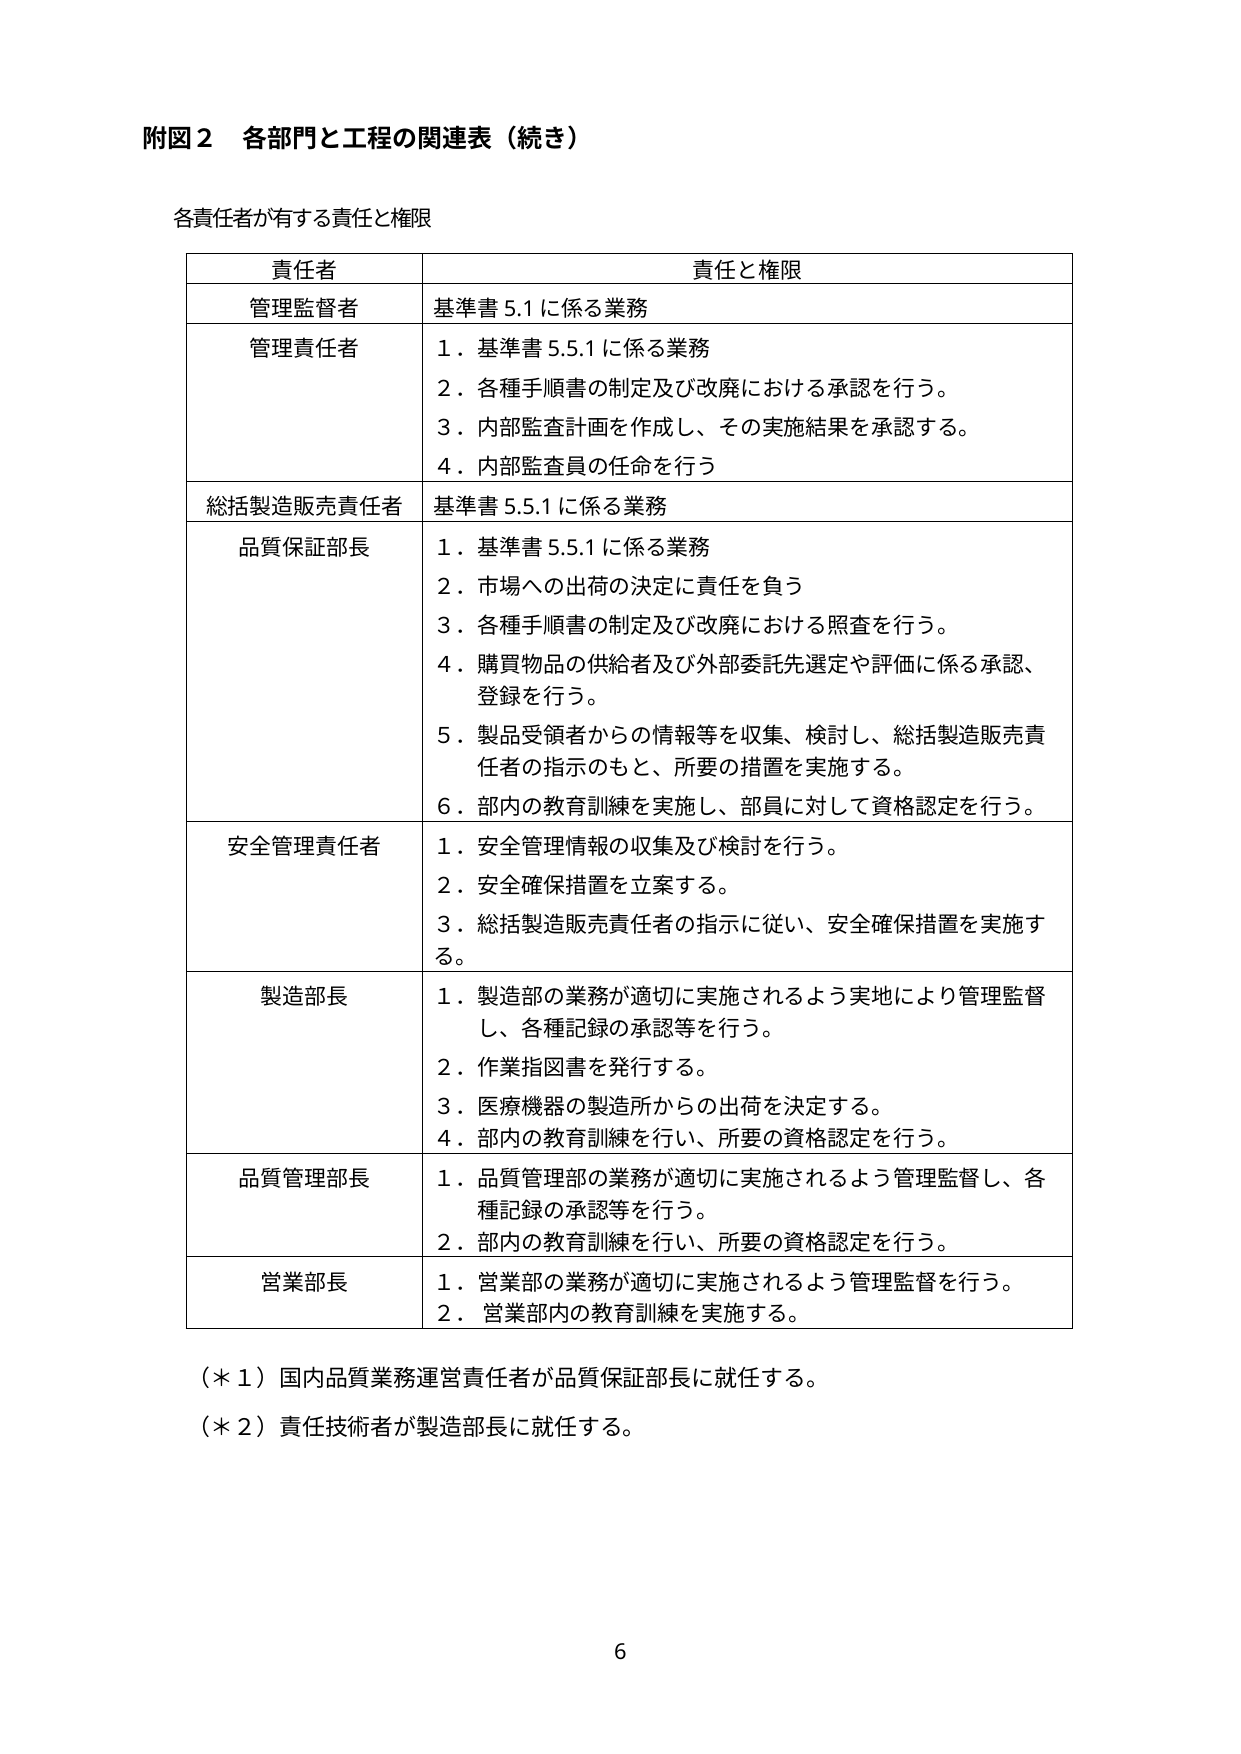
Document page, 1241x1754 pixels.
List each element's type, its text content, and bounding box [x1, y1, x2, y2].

table_cell 安全管理責任者 [187, 822, 422, 971]
text 附図２ 各部門と工程の関連表（続き） [142, 118, 1098, 155]
table_cell 品質管理部長 [187, 1154, 422, 1256]
table_header 責任者 [187, 254, 422, 283]
table_cell 製造部長 [187, 972, 422, 1153]
table_cell １．品質管理部の業務が適切に実施されるよう管理監督し、各種記録の承認等を行う。 ２．部内の教育訓練を行い、所要の資格認定を行う。 [423, 1154, 1072, 1256]
text （＊２）責任技術者が製造部長に就任する。 [187, 1409, 1098, 1442]
table_cell 基準書5.1に係る業務 [423, 284, 1072, 323]
table_cell 品質保証部長 [187, 522, 422, 821]
table_cell 管理監督者 [187, 284, 422, 323]
table_cell 管理責任者 [187, 324, 422, 481]
table_cell １．基準書5.5.1に係る業務 ２．市場への出荷の決定に責任を負う ３．各種手順書の制定及び改廃における照査を行う。 ４．購買物品の供給者及び外部委託先選定や評価に係る承認、登録を行う。 ５．製品受領者からの情報等を収集、検討し、総括製造販売責任者の指示のもと、所要の措置を実施する。 ６．部内の教育訓練を実施し、部員に対して資格認定を行う。 [423, 522, 1072, 821]
table_cell １．製造部の業務が適切に実施されるよう実地により管理監督し、各種記録の承認等を行う。 ２．作業指図書を発行する。 ３．医療機器の製造所からの出荷を決定する。 ４．部内の教育訓練を行い、所要の資格認定を行う。 [423, 972, 1072, 1153]
text 各責任者が有する責任と権限 [155, 201, 1098, 233]
table_cell １．営業部の業務が適切に実施されるよう管理監督を行う。 ２． 営業部内の教育訓練を実施する。 [423, 1257, 1072, 1328]
table_header 責任と権限 [423, 254, 1072, 283]
table_cell １．安全管理情報の収集及び検討を行う。 ２．安全確保措置を立案する。 ３．総括製造販売責任者の指示に従い、安全確保措置を実施する。 [423, 822, 1072, 971]
text （＊１）国内品質業務運営責任者が品質保証部長に就任する。 [187, 1360, 1098, 1393]
table_cell 営業部長 [187, 1257, 422, 1328]
table_cell 総括製造販売責任者 [187, 482, 422, 521]
table_cell 基準書5.5.1に係る業務 [423, 482, 1072, 521]
table_cell １．基準書5.5.1に係る業務 ２．各種手順書の制定及び改廃における承認を行う。 ３．内部監査計画を作成し、その実施結果を承認する。 ４．内部監査員の任命を行う [423, 324, 1072, 481]
